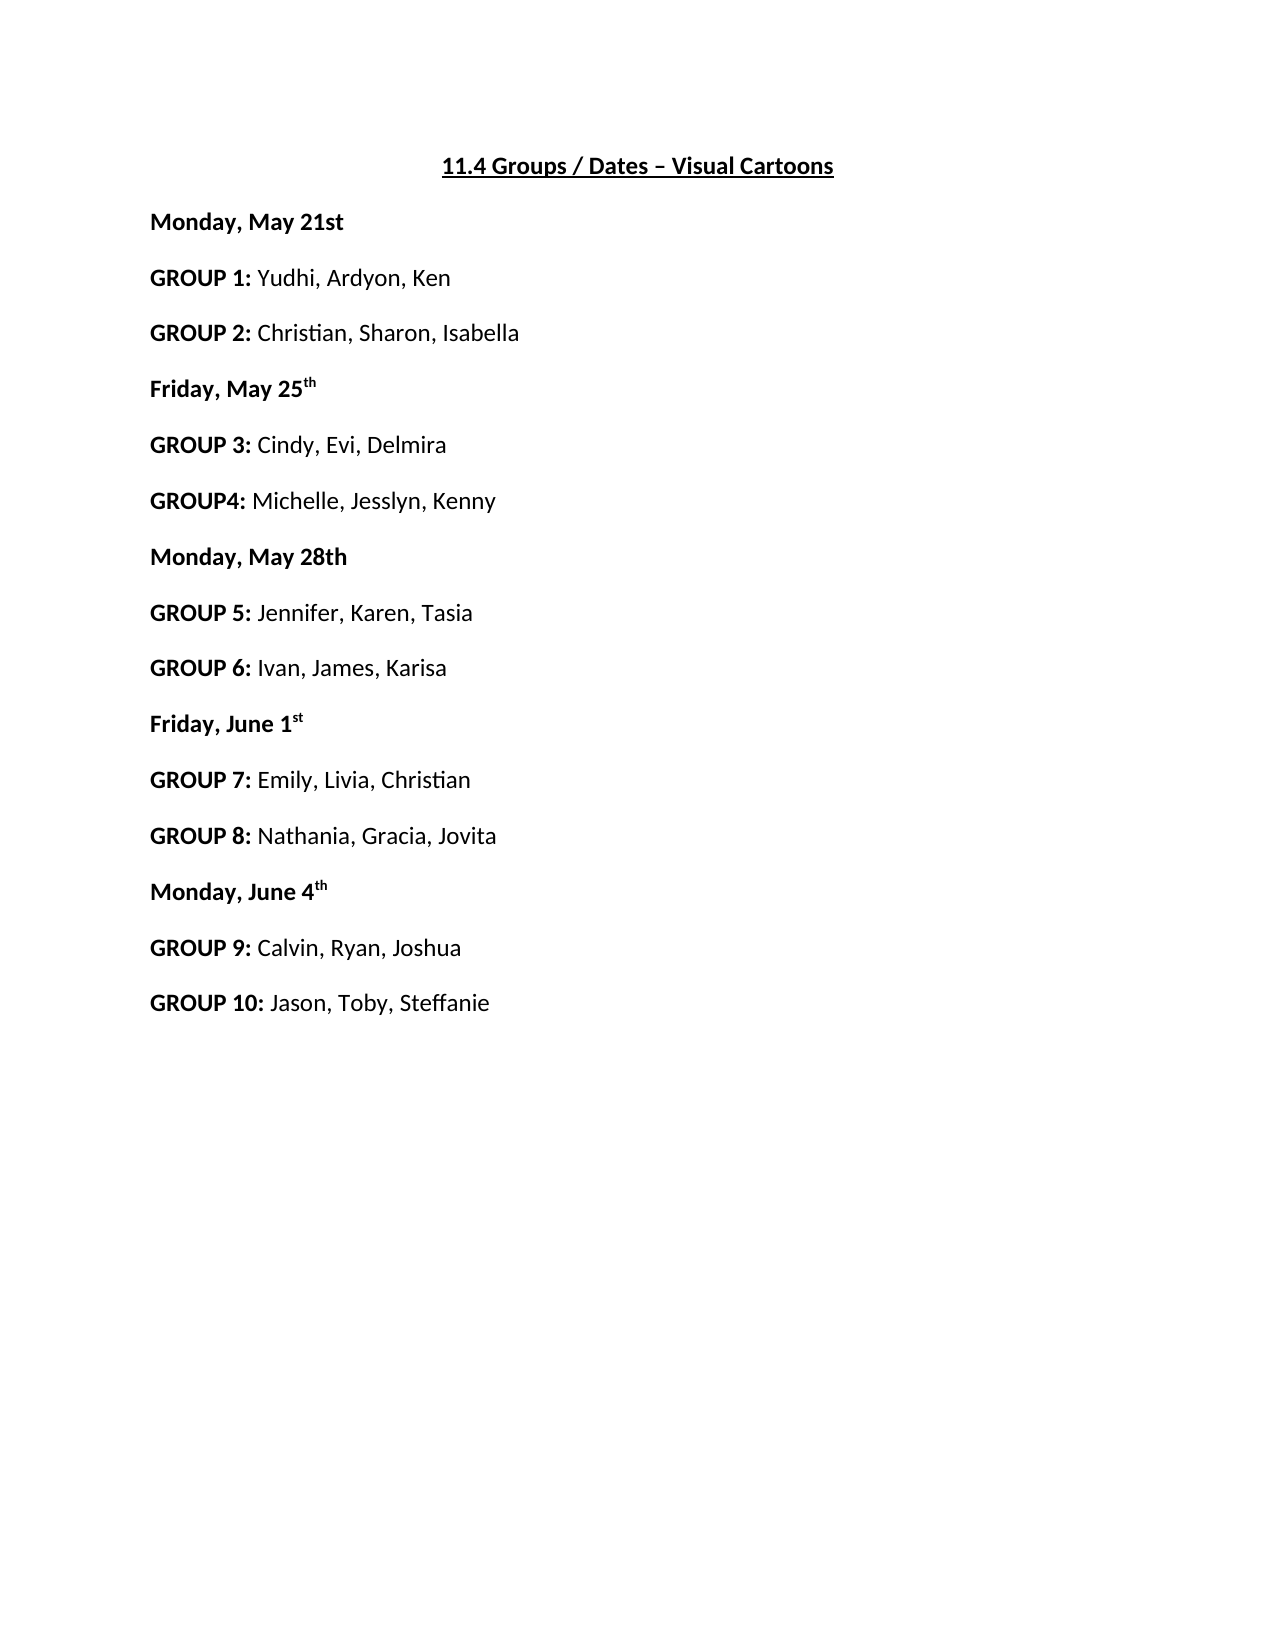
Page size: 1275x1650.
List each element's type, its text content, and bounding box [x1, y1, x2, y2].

text GROUP 7: Emily, Livia, Christian [150, 764, 1125, 795]
text GROUP4: Michelle, Jesslyn, Kenny [150, 485, 1125, 516]
text Monday, May 28th [150, 541, 1125, 571]
text GROUP 3: Cindy, Evi, Delmira [150, 429, 1125, 460]
text Friday, May 25th [150, 373, 1125, 404]
text Friday, June 1st [150, 708, 1125, 739]
text GROUP 1: Yudhi, Ardyon, Ken [150, 262, 1125, 292]
text Monday, June 4th [150, 876, 1125, 906]
text GROUP 2: Christian, Sharon, Isabella [150, 317, 1125, 348]
text GROUP 5: Jennifer, Karen, Tasia [150, 597, 1125, 627]
text GROUP 8: Nathania, Gracia, Jovita [150, 820, 1125, 851]
text 11.4 Groups / Dates – Visual Cartoons [150, 150, 1125, 181]
text GROUP 10: Jason, Toby, Steffanie [150, 987, 1125, 1018]
text GROUP 6: Ivan, James, Karisa [150, 652, 1125, 683]
text GROUP 9: Calvin, Ryan, Joshua [150, 932, 1125, 962]
text Monday, May 21st [150, 206, 1125, 236]
